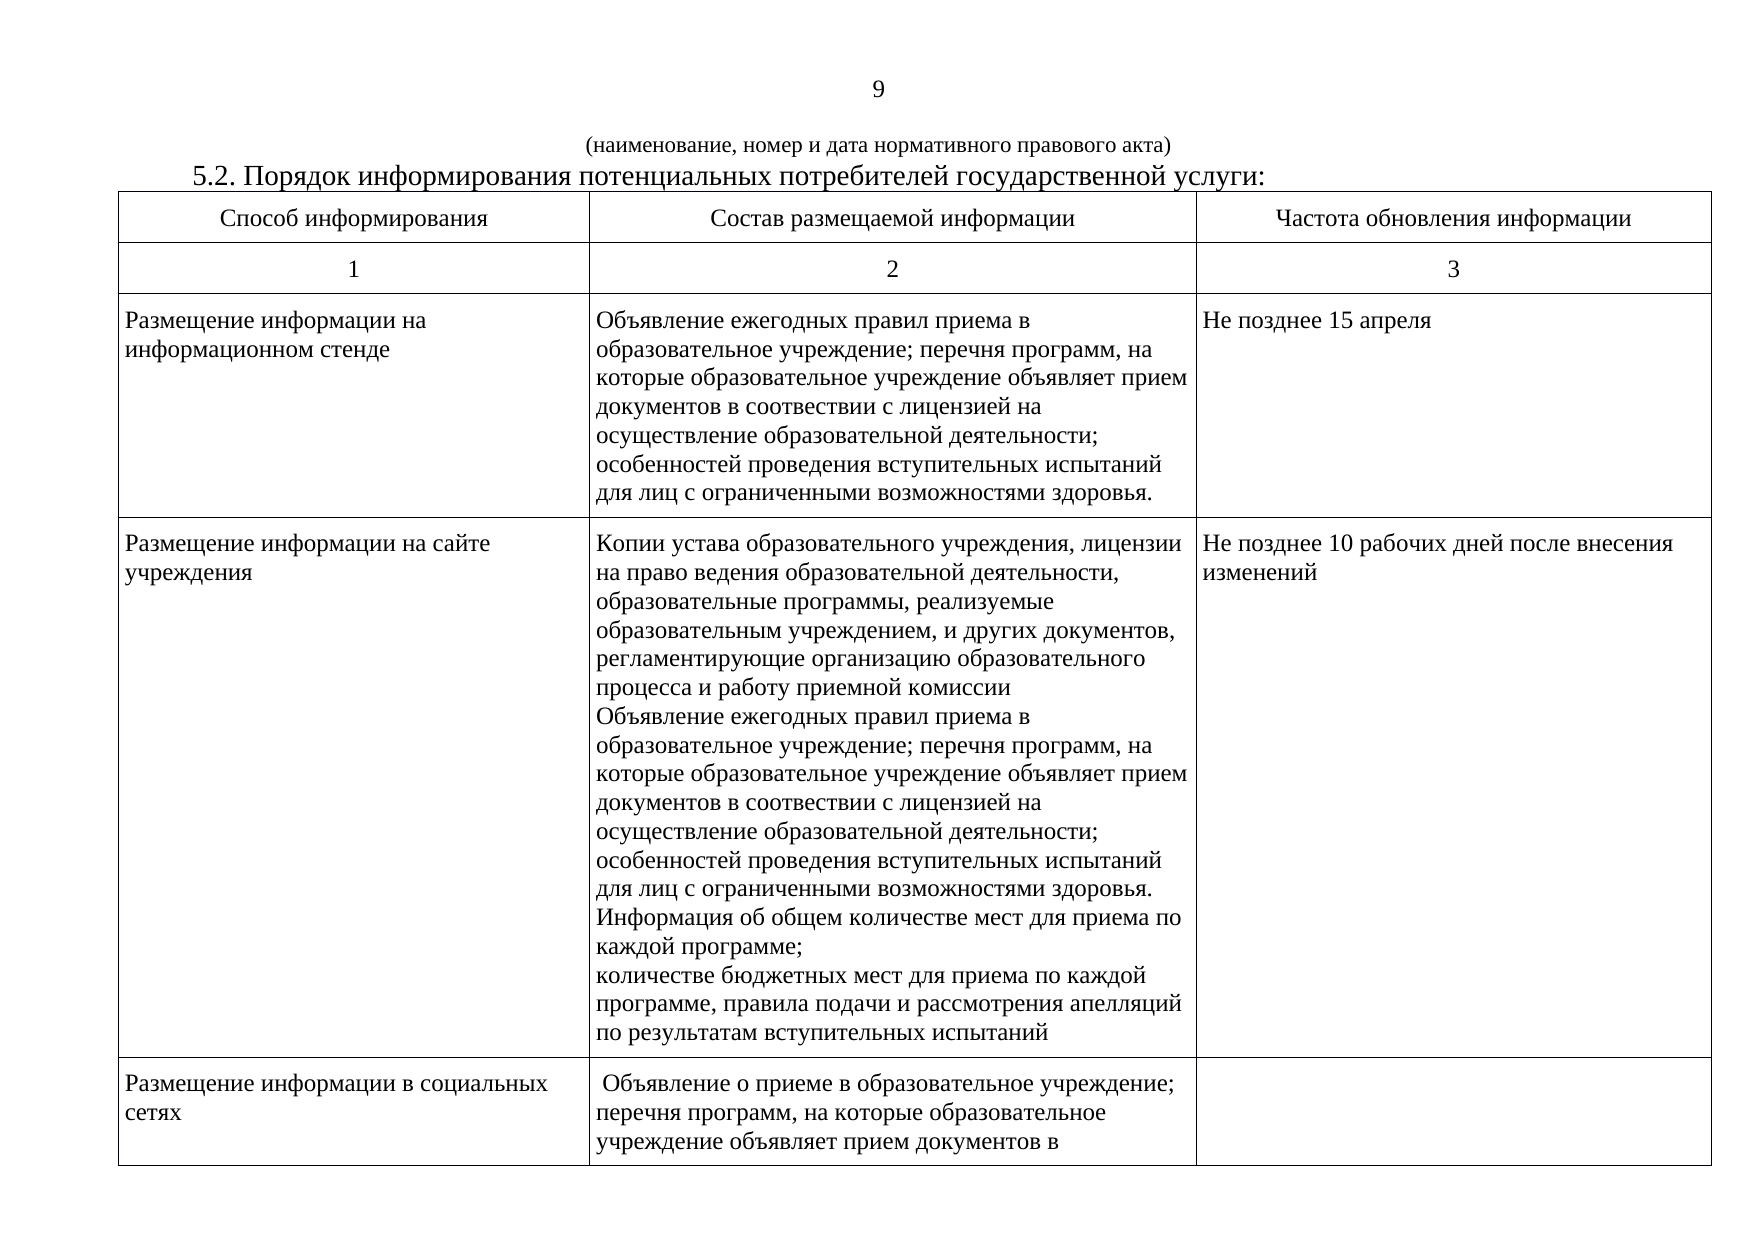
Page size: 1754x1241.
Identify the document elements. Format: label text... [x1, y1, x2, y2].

table_cell Не позднее 10 рабочих дней после внесения изменений [1197, 518, 1711, 1057]
table_header Способ информирования [119, 192, 589, 242]
table_cell 2 [590, 243, 1196, 293]
table_cell 3 [1197, 243, 1711, 293]
table_cell Копии устава образовательного учреждения, лицензии на право ведения образовательной деятельности, образовательные программы, реализуемые образовательным учреждением, и других документов, регламентирующие организацию образовательного процесса и работу приемной комиссии Объявление ежегодных правил приема в образовательное учреждение; перечня программ, на которые образовательное учреждение объявляет прием документов в соотвествии с лицензией на осуществление образовательной деятельности; особенностей проведения вступительных испытаний для лиц с ограниченными возможностями здоровья. Информация об общем количестве мест для приема по каждой программе; количестве бюджетных мест для приема по каждой программе, правила подачи и рассмотрения апелляций по результатам вступительных испытаний [590, 518, 1196, 1057]
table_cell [590, 1058, 1196, 1165]
table_cell Размещение информации на сайте учреждения [119, 518, 589, 1057]
table_cell Размещение информации на информационном стенде [119, 294, 589, 517]
text (наименование, номер и дата нормативного правового акта) [118, 131, 1639, 158]
table_cell [1197, 1058, 1711, 1165]
text 5.2. Порядок информирования потенциальных потребителей государственной услуги: [118, 158, 1639, 191]
table_header Состав размещаемой информации [590, 192, 1196, 242]
table_cell 1 [119, 243, 589, 293]
table_header Частота обновления информации [1197, 192, 1711, 242]
table_cell Объявление ежегодных правил приема в образовательное учреждение; перечня программ, на которые образовательное учреждение объявляет прием документов в соотвествии с лицензией на осуществление образовательной деятельности; особенностей проведения вступительных испытаний для лиц с ограниченными возможностями здоровья. [590, 294, 1196, 517]
table_cell Не позднее 15 апреля [1197, 294, 1711, 517]
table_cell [119, 1058, 589, 1165]
